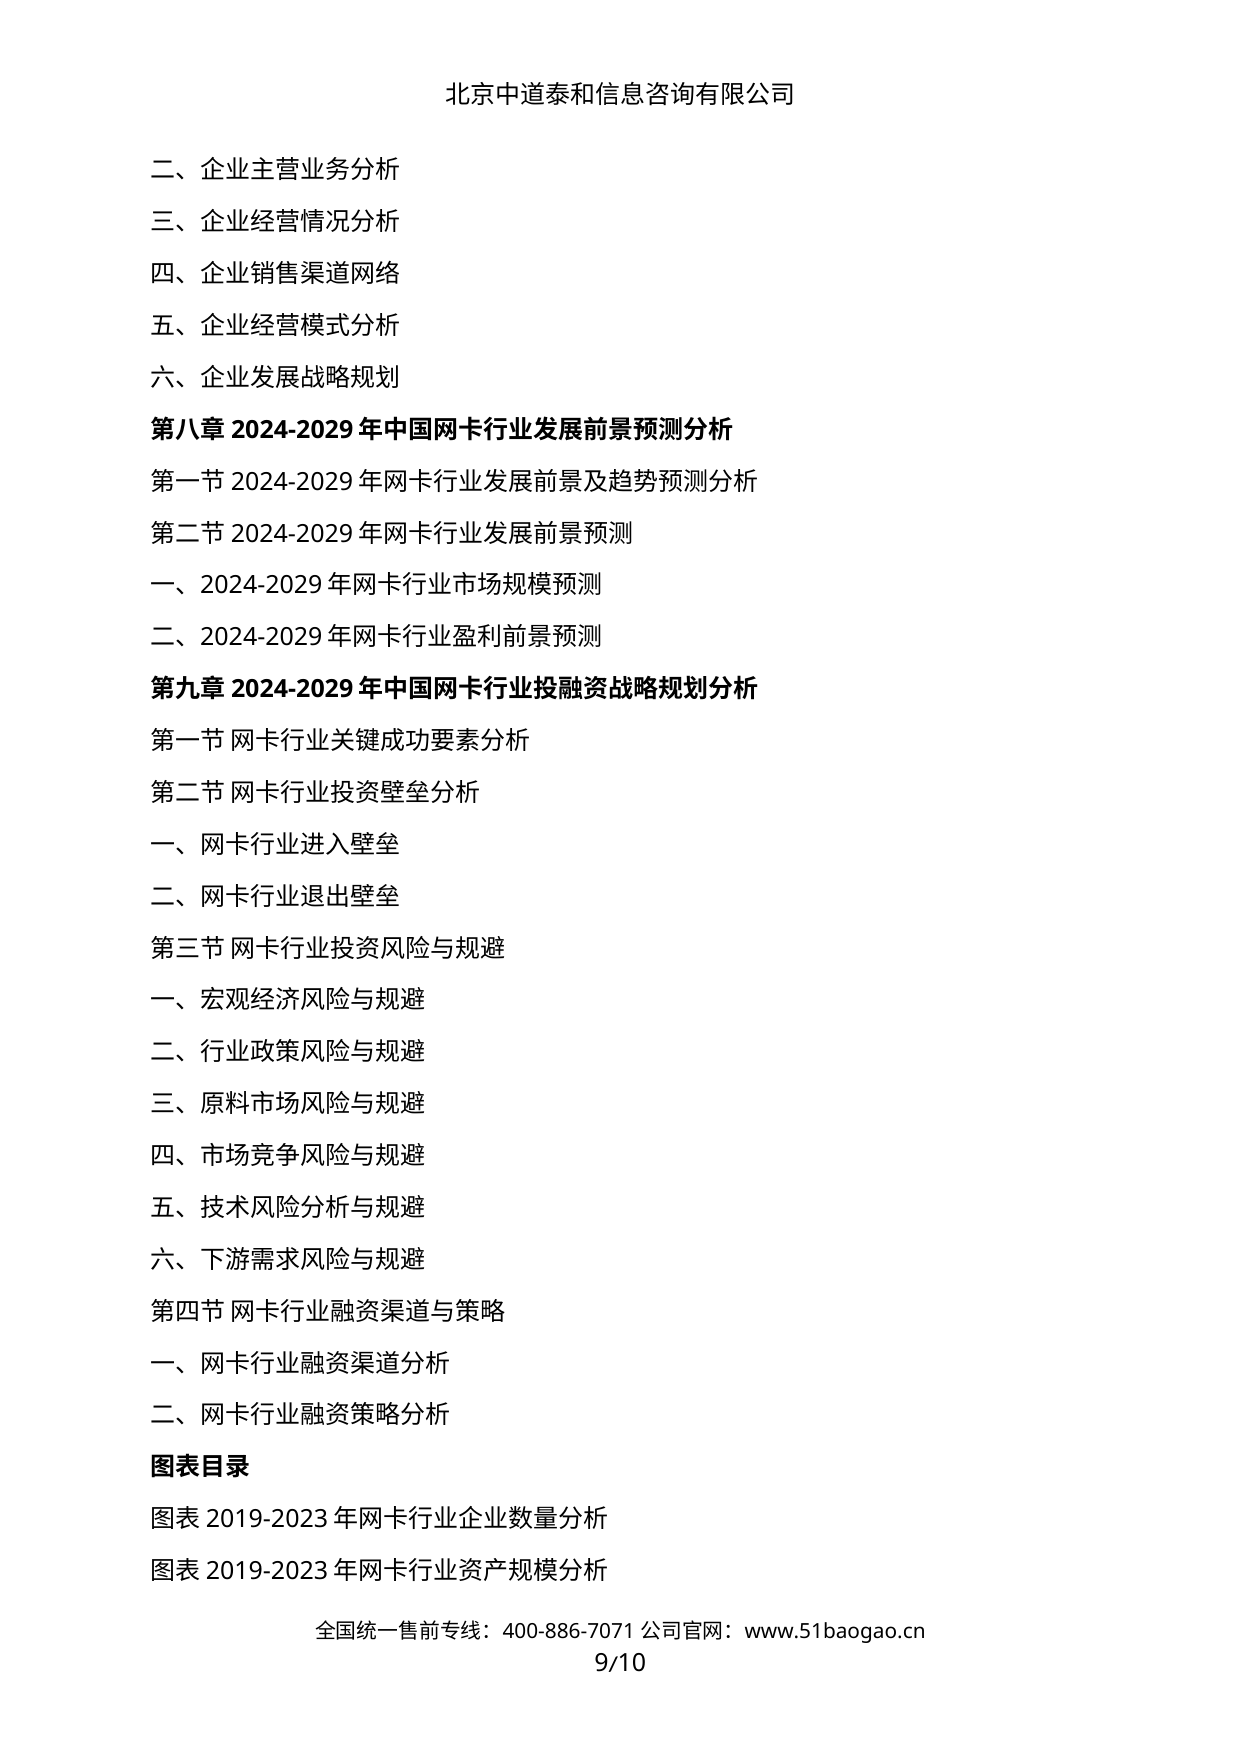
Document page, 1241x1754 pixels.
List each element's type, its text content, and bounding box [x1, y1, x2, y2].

text 一、网卡行业融资渠道分析 [150, 1343, 1090, 1379]
text 一、2024-2029年网卡行业市场规模预测 [150, 565, 1090, 601]
text 第九章 2024-2029年中国网卡行业投融资战略规划分析 [150, 669, 1090, 705]
text 四、市场竞争风险与规避 [150, 1136, 1090, 1172]
text 第一节 网卡行业关键成功要素分析 [150, 721, 1090, 757]
text 五、技术风险分析与规避 [150, 1187, 1090, 1224]
text 一、网卡行业进入壁垒 [150, 824, 1090, 861]
text 第三节 网卡行业投资风险与规避 [150, 928, 1090, 964]
text 六、下游需求风险与规避 [150, 1239, 1090, 1276]
text 三、企业经营情况分析 [150, 202, 1090, 238]
text 图表 2019-2023年网卡行业资产规模分析 [150, 1551, 1090, 1587]
text 第二节 2024-2029年网卡行业发展前景预测 [150, 513, 1090, 549]
text 二、企业主营业务分析 [150, 150, 1090, 186]
text 二、2024-2029年网卡行业盈利前景预测 [150, 617, 1090, 653]
text 图表目录 [150, 1447, 1090, 1483]
text 五、企业经营模式分析 [150, 306, 1090, 342]
text 第一节 2024-2029年网卡行业发展前景及趋势预测分析 [150, 461, 1090, 497]
text 二、行业政策风险与规避 [150, 1032, 1090, 1068]
text 第四节 网卡行业融资渠道与策略 [150, 1291, 1090, 1327]
text 一、宏观经济风险与规避 [150, 980, 1090, 1016]
text 二、网卡行业融资策略分析 [150, 1395, 1090, 1431]
text 三、原料市场风险与规避 [150, 1084, 1090, 1120]
text 图表 2019-2023年网卡行业企业数量分析 [150, 1499, 1090, 1535]
text 四、企业销售渠道网络 [150, 254, 1090, 290]
text 六、企业发展战略规划 [150, 357, 1090, 394]
text 第八章 2024-2029年中国网卡行业发展前景预测分析 [150, 409, 1090, 446]
text 第二节 网卡行业投资壁垒分析 [150, 772, 1090, 809]
text 二、网卡行业退出壁垒 [150, 876, 1090, 912]
